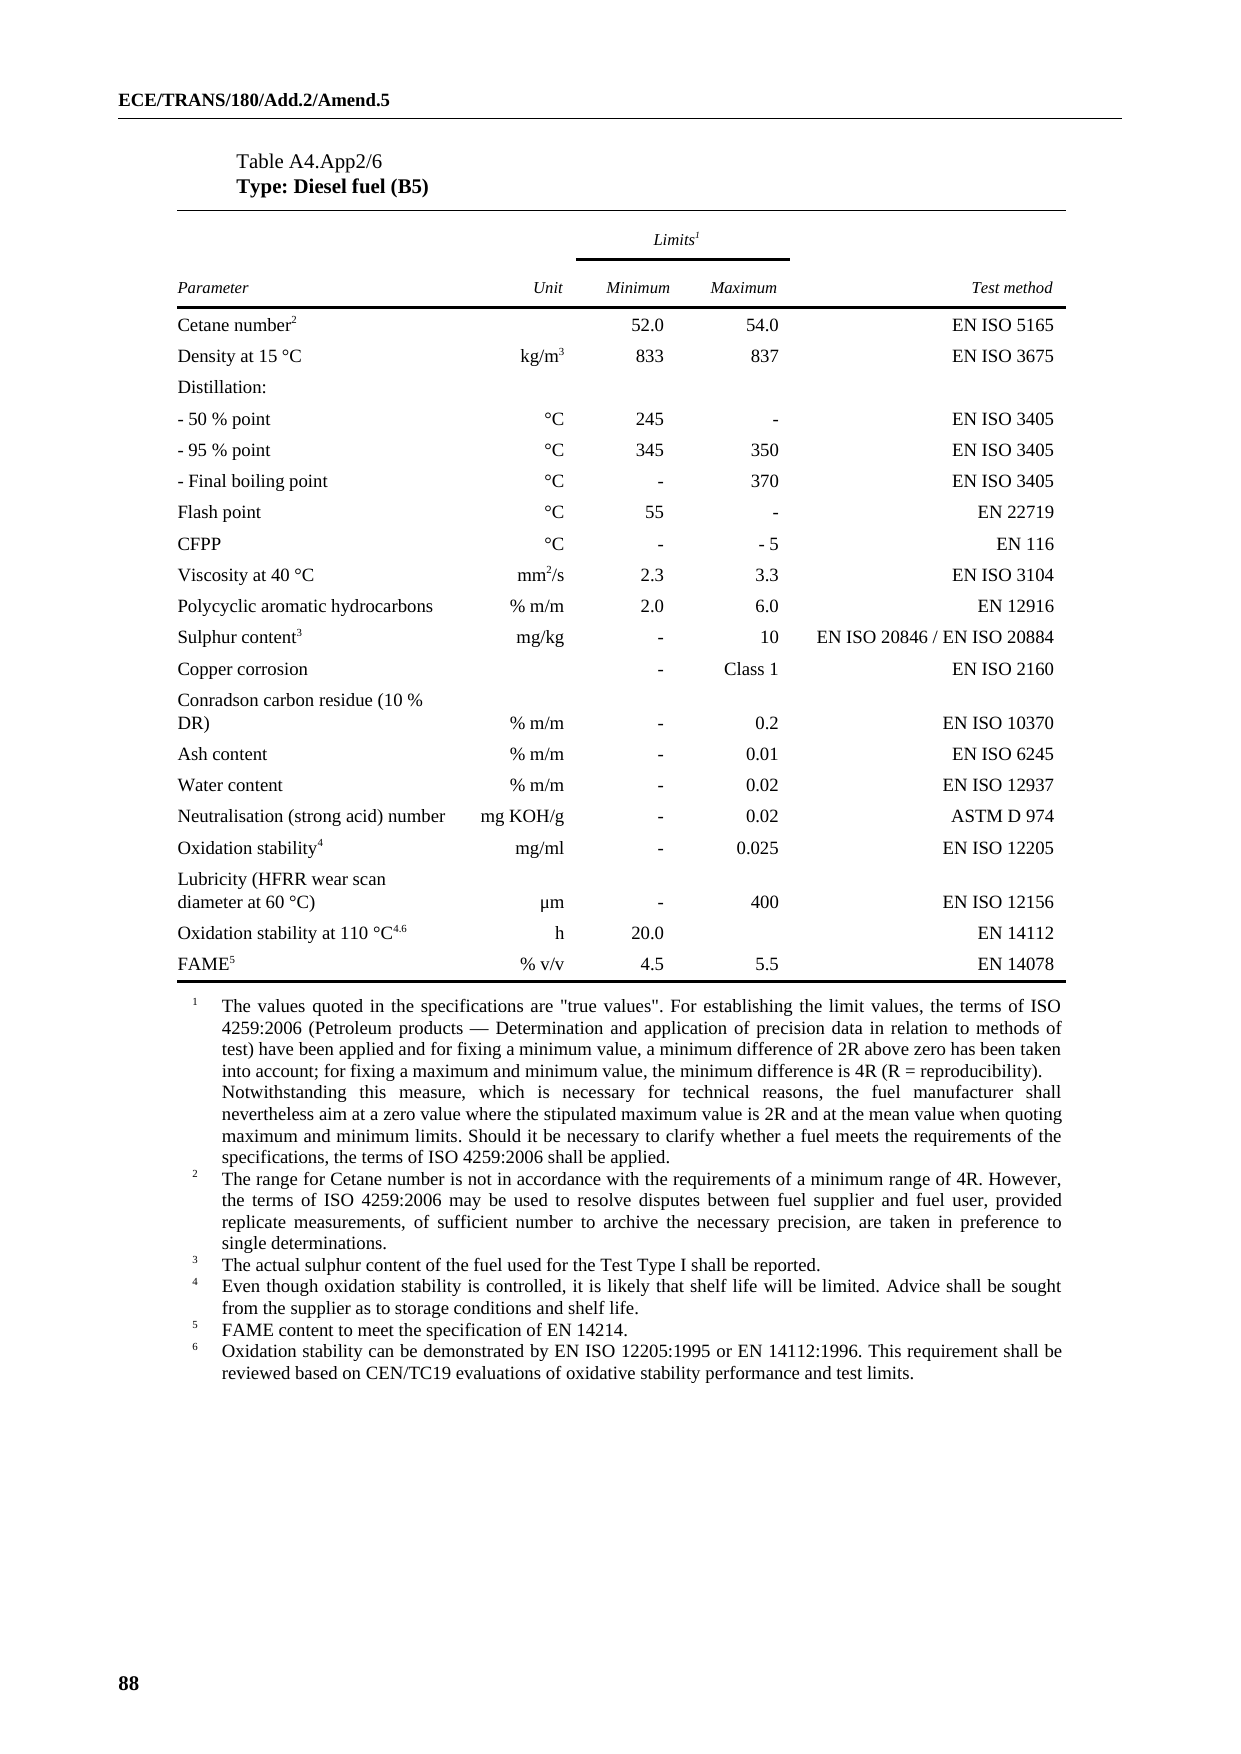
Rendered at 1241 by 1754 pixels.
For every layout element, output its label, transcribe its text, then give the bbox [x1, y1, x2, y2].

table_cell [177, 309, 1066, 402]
text Notwithstanding this measure, which is necessary for technical reasons, the fuel manufacturer shall nevertheless aim at a zero value where the stipulated maximum value is 2R and at the mean value when quoting maximum and minimum limits. Should it be necessary to clarify whether a fuel meets the requirements of the specifications, the terms of ISO 4259:2006 shall be applied. [192, 1081, 1063, 1168]
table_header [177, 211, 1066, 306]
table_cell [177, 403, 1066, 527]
text Table A4.App2/6 [236, 148, 1122, 173]
text 3 The actual sulphur content of the fuel used for the Test Type I shall be reported. [192, 1254, 1063, 1275]
text Type: Diesel fuel (B5) [236, 173, 1122, 198]
text 6 Oxidation stability can be demonstrated by EN ISO 12205:1995 or EN 14112:1996. This requirement shall be reviewed based on CEN/TC19 evaluations of oxidative stability performance and test limits. [192, 1340, 1063, 1383]
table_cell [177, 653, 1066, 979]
text 1 The values quoted in the specifications are "true values". For establishing the limit values, the terms of ISO 4259:2006 (Petroleum products — Determination and application of precision data in relation to methods of test) have been applied and for fixing a minimum value, a minimum difference of 2R above zero has been taken into account; for fixing a maximum and minimum value, the minimum difference is 4R (R = reproducibility). [192, 995, 1063, 1081]
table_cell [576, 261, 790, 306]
text 2 The range for Cetane number is not in accordance with the requirements of a minimum range of 4R. However, the terms of ISO 4259:2006 may be used to resolve disputes between fuel supplier and fuel user, provided replicate measurements, of sufficient number to archive the necessary precision, are taken in preference to single determinations. [192, 1168, 1063, 1254]
text 5 FAME content to meet the specification of EN 14214. [192, 1318, 1063, 1340]
text 4 Even though oxidation stability is controlled, it is likely that shelf life will be limited. Advice shall be sought from the supplier as to storage conditions and shelf life. [192, 1275, 1063, 1318]
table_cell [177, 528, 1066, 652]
